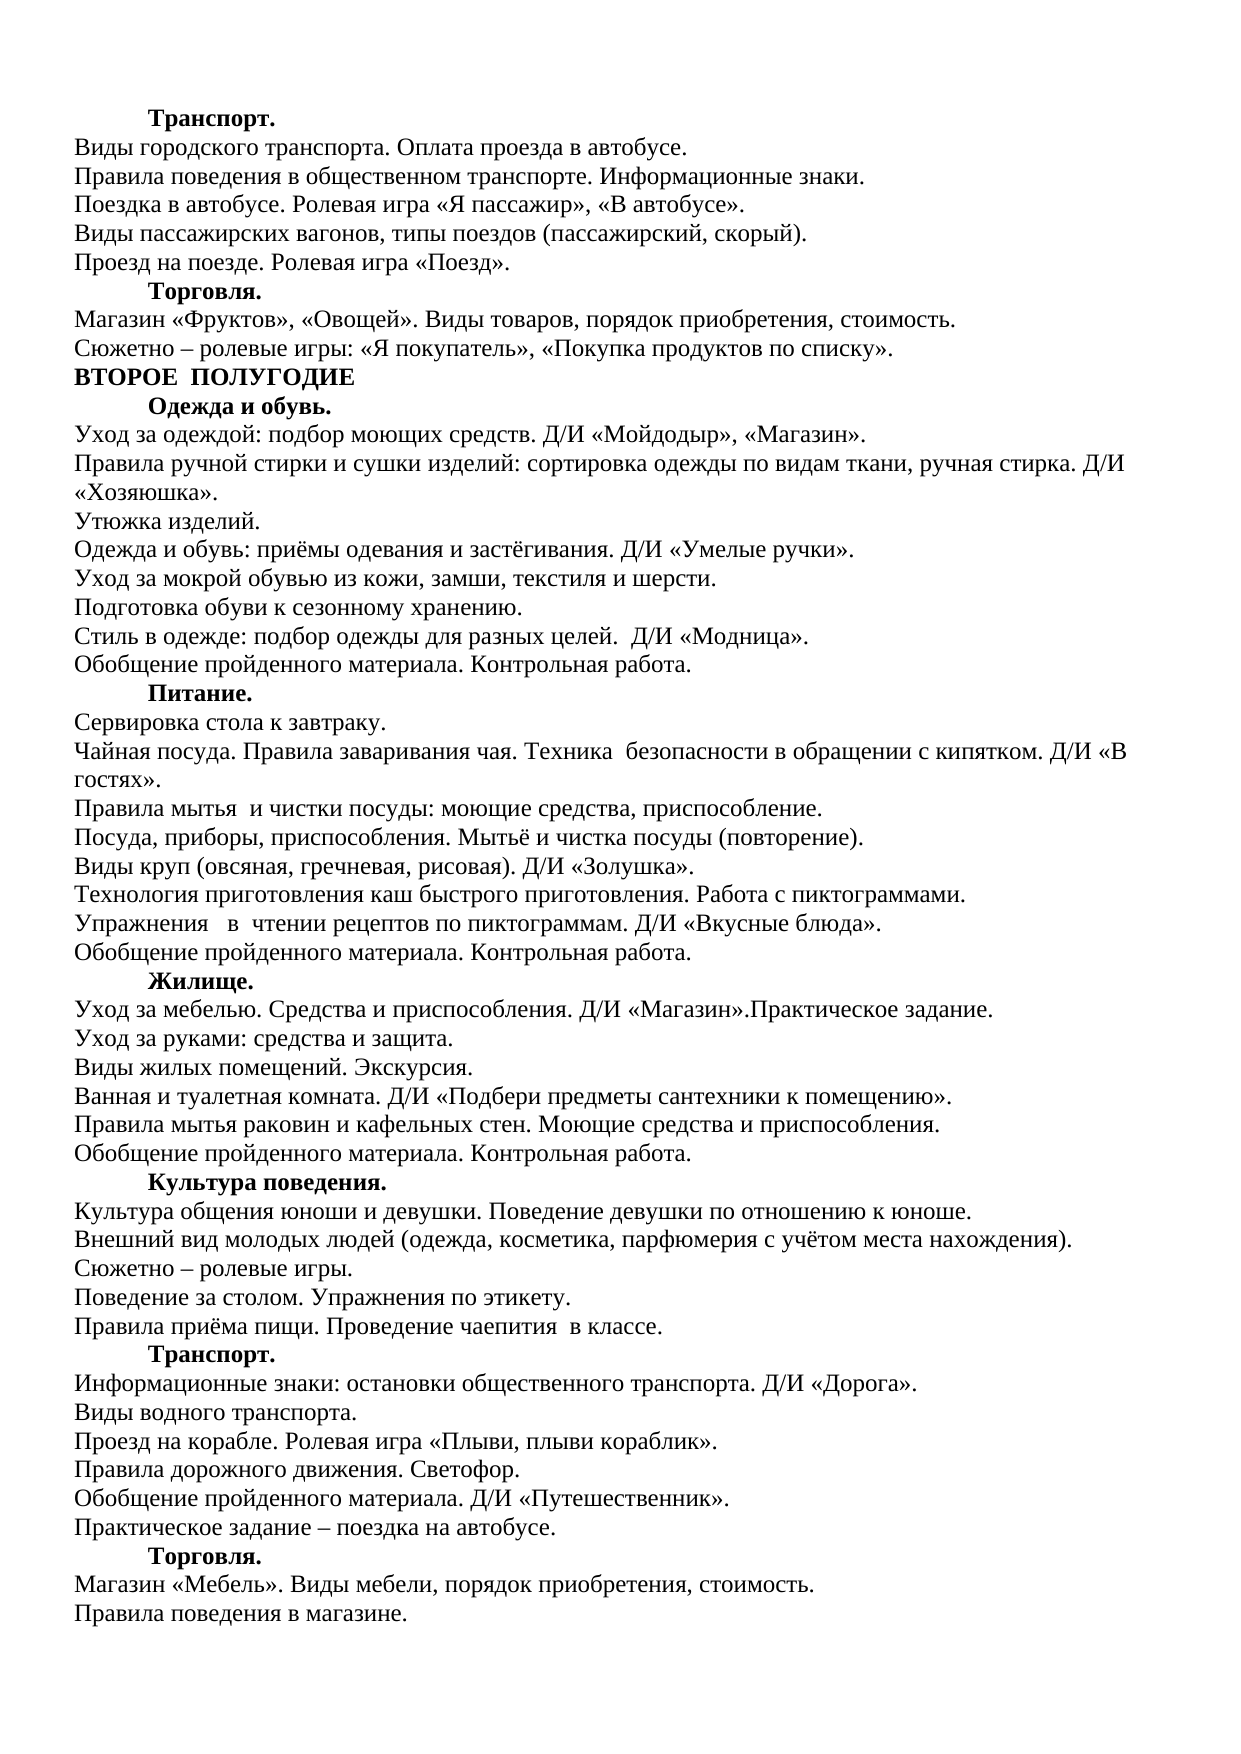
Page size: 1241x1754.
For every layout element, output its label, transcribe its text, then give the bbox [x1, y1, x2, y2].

text Гигиенические требования к жилому помещению. Д/И «Чистота – залог здоровья». [74, 879, 1137, 908]
text Посылки и бандероли. Правила упаковки и отправление. Д/И «Почта». [74, 1138, 1137, 1167]
text Приготовление салата из фруктов, винегрета из овощей. Практическое задание. [74, 621, 1137, 649]
text Одежда и обувь. [74, 1598, 1137, 1627]
text Повседневный уход за одеждой и подготовка её к хранению. [74, 333, 1137, 362]
text Телеграф (телеграмма, телефонные переговоры). Составление текстов телеграмм. Отправление. [74, 1109, 1137, 1138]
text Проезд на поезде. Ролевая игра «Поезд». [74, 1454, 1137, 1483]
text Обобщение пройденного материала. Контрольная работа. [74, 966, 1137, 994]
text Овощи и фрукты. Значение продуктов питания для здоровья человека. [74, 477, 1137, 506]
text Столовая посуда, приборы – назначение. [74, 649, 1137, 678]
text Правила вытирания пыли. [74, 937, 1137, 966]
text Сервировка стола к ужину. Работа по схеме. [74, 678, 1137, 707]
text Формы обращения к старшим и сверстникам при встрече и расставании, с просьбой и вопросом. Ролевая игра. [74, 1196, 1137, 1253]
text Сюжетно – ролевые игры: «Я покупатель», «Покупка продуктов по списку». [74, 1541, 1137, 1569]
text Торговля. [74, 1483, 1137, 1512]
text Виды одежды (летняя, зимняя, демисезонная), их назначение. Д/И «Найди пару», «Подбери одежду к картинке», «Оденем куклу на прогулку». [74, 218, 1137, 276]
text Обобщение пройденного материала. Контрольная работа. [74, 419, 1137, 448]
text СОДЕРЖАНИЕ РАБОТЫ [74, 103, 1137, 132]
text Покрытия мебели: мягкая ткань, кожа; корпусная, столы, стулья – полировка, шпон, пластик. [74, 793, 1137, 822]
text Жилище. [74, 736, 1137, 764]
text Подготовка фруктов (овощей) к приготовлению салата (обработка, нарезка). Д/И «Помощница». [74, 592, 1137, 621]
text Транспорт. [74, 1311, 1137, 1339]
text Основные средства связи (почта, телеграф, телефон). [74, 1023, 1137, 1052]
text Уход за помещением. Инвентарь и приспособления для уборки. [74, 908, 1137, 937]
text Культура поведения. [74, 1167, 1137, 1196]
text Интерьер помещения. Практическое задание. Макет комнаты. [74, 822, 1137, 851]
text ПЕРВОЕ ПОЛУГОДИЕ [74, 161, 1137, 189]
text Магазин «Фруктов», «Овощей». Виды товаров, порядок приобретения, стоимость. [74, 1512, 1137, 1541]
text Виды городского транспорта. Оплата проезда в автобусе. [74, 1339, 1137, 1368]
text Виды пассажирских вагонов, типы поездов (пассажирский, скорый). [74, 1426, 1137, 1454]
text Одежда и обувь. [74, 189, 1137, 218]
text Средства связи. [74, 994, 1137, 1023]
text Виды салатов, рецепты. Д/И «Поварёнок», «Подбери продукты». [74, 563, 1137, 592]
text Обобщение пройденного материала. Контрольная работа. [74, 707, 1137, 736]
text Виды писем. Создание и отправка письма. [74, 1081, 1137, 1109]
text Санитарно – гигиенические требования и правила безопасной работы на кухне при приготовлении пищи (повторение). [74, 506, 1137, 563]
text Виды мебели. Д/И «Узнай и покажи». [74, 764, 1137, 793]
text Поездка в автобусе. Ролевая игра «Я пассажир», «В автобусе». [74, 1397, 1137, 1426]
text Интерьер помещения. Работа с карточками. Д/И «Расставь мебель». [74, 851, 1137, 879]
text Виды обуви, их назначение. Д/И «Найди пару», «Подбери обувь к картинке», «Узнай, чья обувь». [74, 362, 1137, 391]
text Виды одежды и головных уборов, их назначение. Д/И «Подбери шапку по сезону», «Подбери шапку к ткани». [74, 276, 1137, 333]
text Виды почтовых отправлений (письмо, телеграмма, посылка). [74, 1052, 1137, 1081]
text Питание. [74, 448, 1137, 477]
text ВТОРОЕ ПОЛУГОДИЕ [74, 1569, 1137, 1598]
text Уход за обувью (средства и приспособления для ухода за обувью). [74, 391, 1137, 419]
text Правила поведения в общественном транспорте. Информационные знаки. [74, 1368, 1137, 1397]
text Правила поведения в гостях, в кино, театре.Ролевая игра «Вы пришли в гости», «Здравствуй театр». [74, 1253, 1137, 1311]
